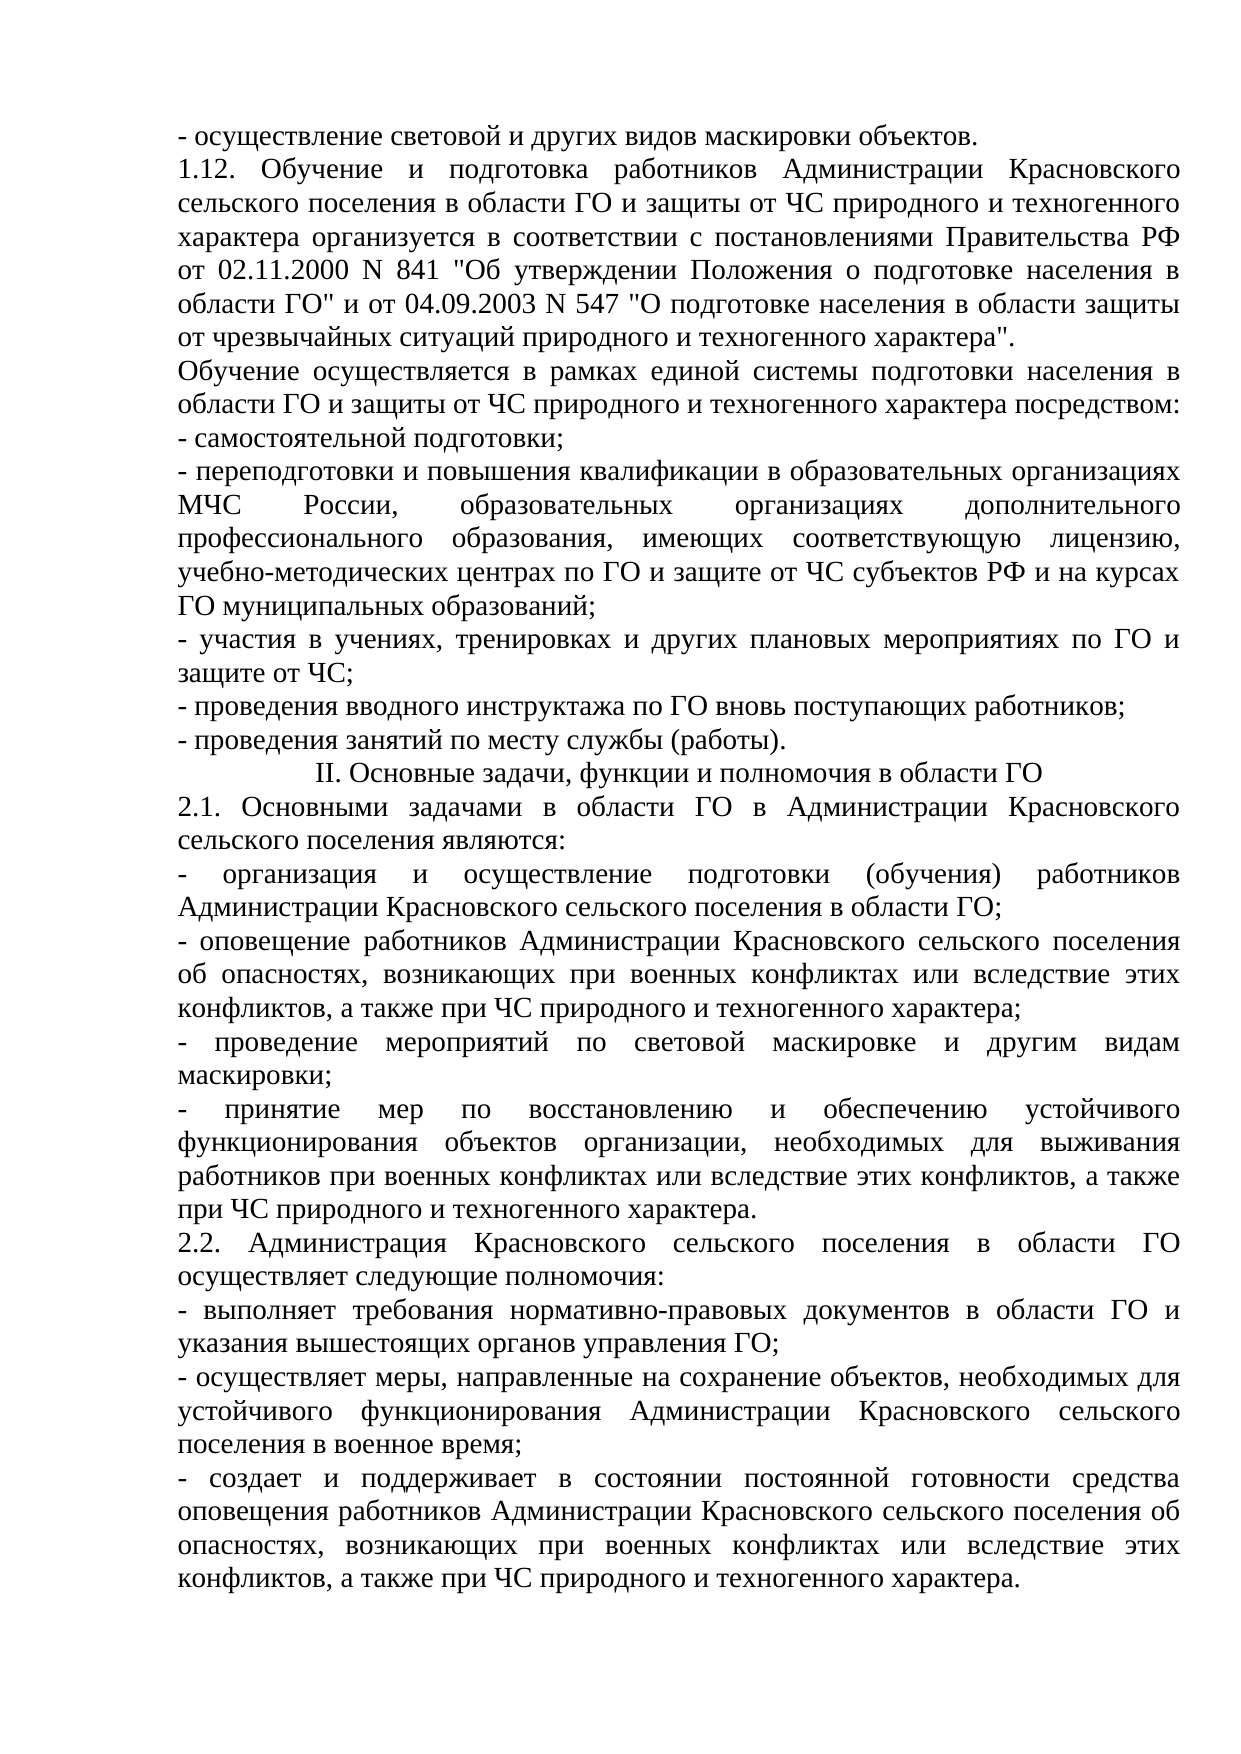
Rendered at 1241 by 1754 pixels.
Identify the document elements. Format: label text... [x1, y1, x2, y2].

text - создает и поддерживает в состоянии постоянной готовности средства оповещения работников Администрации Красновского сельского поселения об опасностях, возникающих при военных конфликтах или вследствие этих конфликтов, а также при ЧС природного и техногенного характера. [177, 1460, 1181, 1594]
text 2.2. Администрация Красновского сельского поселения в области ГО осуществляет следующие полномочия: [177, 1225, 1181, 1292]
text 2.1. Основными задачами в области ГО в Администрации Красновского сельского поселения являются: [177, 789, 1181, 856]
text - самостоятельной подготовки; [177, 420, 1181, 453]
text Обучение осуществляется в рамках единой системы подготовки населения в области ГО и защиты от ЧС природного и техногенного характера посредством: [177, 353, 1181, 420]
text - осуществление световой и других видов маскировки объектов. [177, 118, 1181, 152]
text 1.12. Обучение и подготовка работников Администрации Красновского сельского поселения в области ГО и защиты от ЧС природного и техногенного характера организуется в соответствии с постановлениями Правительства РФ от 02.11.2000 N 841 "Об утверждении Положения о подготовке населения в области ГО" и от 04.09.2003 N 547 "О подготовке населения в области защиты от чрезвычайных ситуаций природного и техногенного характера". [177, 152, 1181, 353]
text - проведения вводного инструктажа по ГО вновь поступающих работников; [177, 688, 1181, 722]
text - организация и осуществление подготовки (обучения) работников Администрации Красновского сельского поселения в области ГО; [177, 856, 1181, 923]
text - принятие мер по восстановлению и обеспечению устойчивого функционирования объектов организации, необходимых для выживания работников при военных конфликтах или вследствие этих конфликтов, а также при ЧС природного и техногенного характера. [177, 1091, 1181, 1225]
text - участия в учениях, тренировках и других плановых мероприятиях по ГО и защите от ЧС; [177, 621, 1181, 688]
text - проведения занятий по месту службы (работы). [177, 722, 1181, 755]
text - переподготовки и повышения квалификации в образовательных организациях МЧС России, образовательных организациях дополнительного профессионального образования, имеющих соответствующую лицензию, учебно-методических центрах по ГО и защите от ЧС субъектов РФ и на курсах ГО муниципальных образований; [177, 453, 1181, 621]
text II. Основные задачи, функции и полномочия в области ГО [177, 755, 1181, 789]
text - оповещение работников Администрации Красновского сельского поселения об опасностях, возникающих при военных конфликтах или вследствие этих конфликтов, а также при ЧС природного и техногенного характера; [177, 923, 1181, 1024]
text - осуществляет меры, направленные на сохранение объектов, необходимых для устойчивого функционирования Администрации Красновского сельского поселения в военное время; [177, 1359, 1181, 1460]
text - выполняет требования нормативно-правовых документов в области ГО и указания вышестоящих органов управления ГО; [177, 1292, 1181, 1359]
text - проведение мероприятий по световой маскировке и другим видам маскировки; [177, 1024, 1181, 1091]
